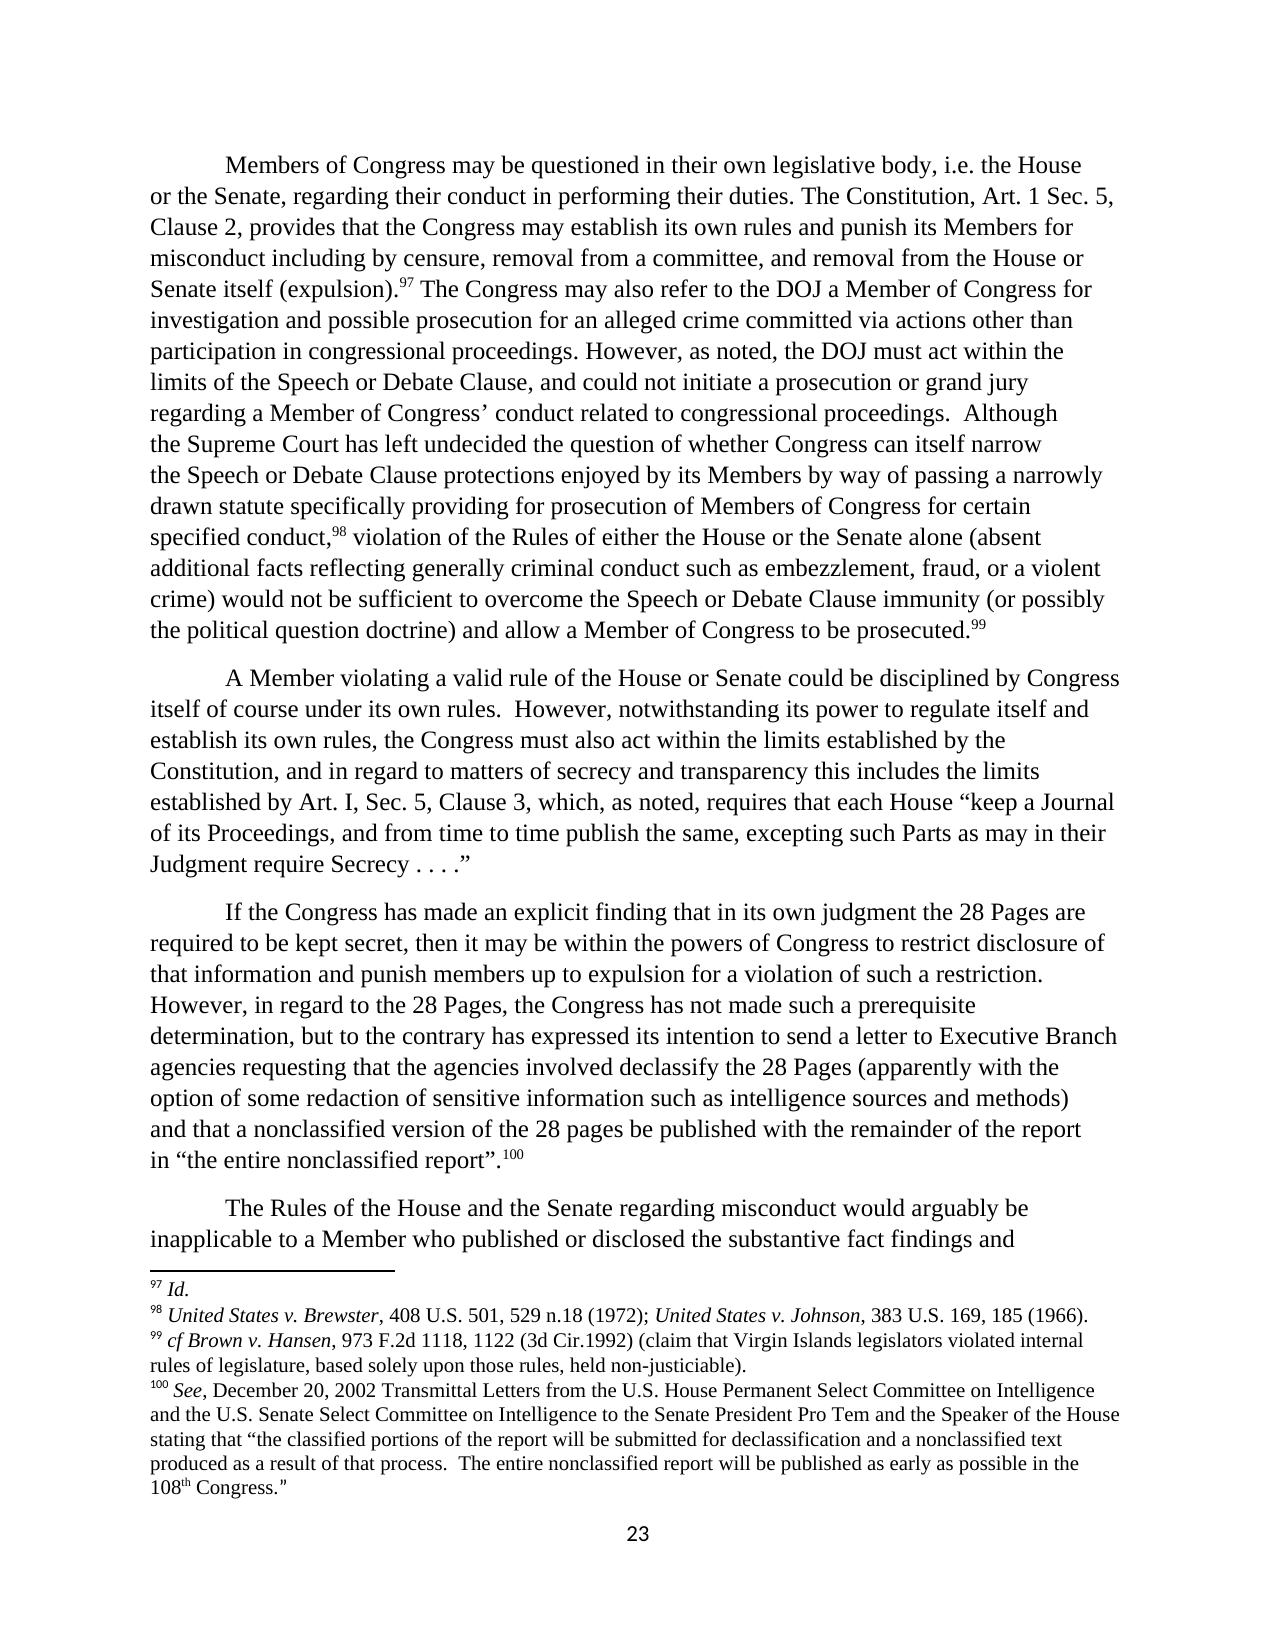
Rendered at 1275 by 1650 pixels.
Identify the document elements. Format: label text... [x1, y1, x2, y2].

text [150, 1193, 1125, 1253]
text If the Congress has made an explicit finding that in its own judgment the 28 Pages are required to be kept secret, then it may be within the powers of Congress to restrict disclosure of that information and punish members up to expulsion for a violation of such a restriction. However, in regard to the 28 Pages, the Congress has not made such a prerequisite determination, but to the contrary has expressed its intention to send a letter to Executive Branch agencies requesting that the agencies involved declassify the 28 Pages (apparently with the option of some redaction of sensitive information such as intelligence sources and methods) and that a nonclassified version of the 28 pages be published with the remainder of the report in “the entire nonclassified report”. [150, 897, 1125, 1174]
text Members of Congress may be questioned in their own legislative body, i.e. the House or the Senate, regarding their conduct in performing their duties. The Constitution, Art. 1 Sec. 5, Clause 2, provides that the Congress may establish its own rules and punish its Members for misconduct including by censure, removal from a committee, and removal from the House or Senate itself (expulsion). The Congress may also refer to the DOJ a Member of Congress for investigation and possible prosecution for an alleged crime committed via actions other than participation in congressional proceedings. However, as noted, the DOJ must act within the limits of the Speech or Debate Clause, and could not initiate a prosecution or grand jury regarding a Member of Congress’ conduct related to congressional proceedings. Although the Supreme Court has left undecided the question of whether Congress can itself narrow the Speech or Debate Clause protections enjoyed by its Members by way of passing a narrowly drawn statute specifically providing for prosecution of Members of Congress for certain specified conduct, violation of the Rules of either the House or the Senate alone (absent additional facts reflecting generally criminal conduct such as embezzlement, fraud, or a violent crime) would not be sufficient to overcome the Speech or Debate Clause immunity (or possibly the political question doctrine) and allow a Member of Congress to be prosecuted. [150, 150, 1125, 644]
text A Member violating a valid rule of the House or Senate could be disciplined by Congress itself of course under its own rules. However, notwithstanding its power to regulate itself and establish its own rules, the Congress must also act within the limits established by the Constitution, and in regard to matters of secrecy and transparency this includes the limits established by Art. I, Sec. 5, Clause 3, which, as noted, requires that each House “keep a Journal of its Proceedings, and from time to time publish the same, excepting such Parts as may in their Judgment require Secrecy . . . .” [150, 663, 1125, 878]
